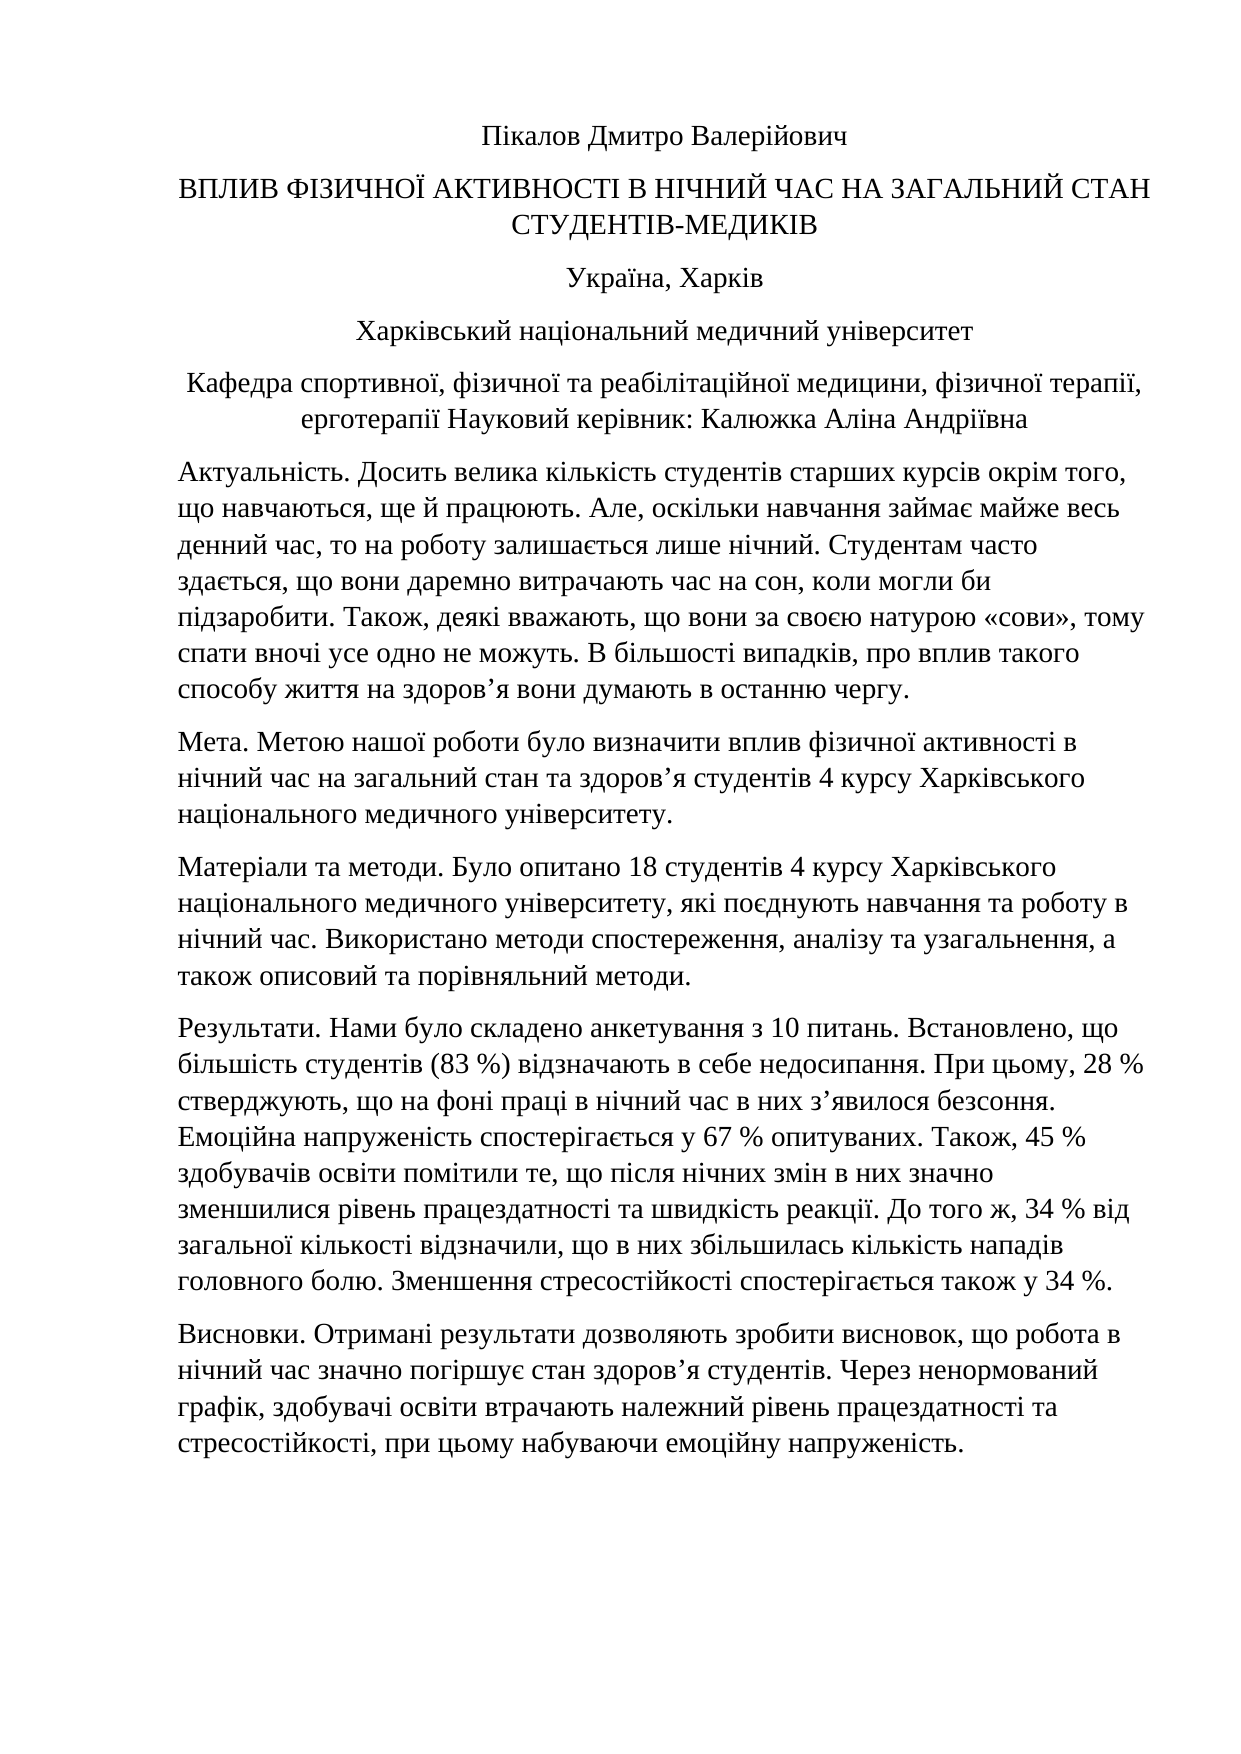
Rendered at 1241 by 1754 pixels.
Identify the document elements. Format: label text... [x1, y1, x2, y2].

text Харківський національний медичний університет [177, 313, 1152, 346]
text Україна, Харків [177, 260, 1152, 293]
text Висновки. Отримані результати дозволяють зробити висновок, що робота в нічний час значно погіршує стан здоров’я студентів. Через ненормований графік, здобувачі освіти втрачають належний рівень працездатності та стресостійкості, при цьому набуваючи емоційну напруженість. [177, 1316, 1152, 1458]
text Результати. Нами було складено анкетування з 10 питань. Встановлено, що більшість студентів (83 %) відзначають в себе недосипання. При цьому, 28 % стверджують, що на фоні праці в нічний час в них з’явилося безсоння. Емоційна напруженість спостерігається у 67 % опитуваних. Також, 45 % здобувачів освіти помітили те, що після нічних змін в них значно зменшилися рівень працездатності та швидкість реакції. До того ж, 34 % від загальної кількості відзначили, що в них збільшилась кількість нападів головного болю. Зменшення стресостійкості спостерігається також у 34 %. [177, 1011, 1152, 1297]
text Пікалов Дмитро Валерійович [177, 118, 1152, 152]
text Кафедра спортивної, фізичної та реабілітаційної медицини, фізичної терапії, ерготерапії Науковий керівник: Калюжка Аліна Андріївна [177, 366, 1152, 435]
text Мета. Метою нашої роботи було визначити вплив фізичної активності в нічний час на загальний стан та здоров’я студентів 4 курсу Харківського національного медичного університету. [177, 724, 1152, 830]
text Матеріали та методи. Було опитано 18 студентів 4 курсу Харківського національного медичного університету, які поєднують навчання та роботу в нічний час. Використано методи спостереження, аналізу та узагальнення, а також описовий та порівняльний методи. [177, 849, 1152, 991]
text ВПЛИВ ФІЗИЧНОЇ АКТИВНОСТІ В НІЧНИЙ ЧАС НА ЗАГАЛЬНИЙ СТАН СТУДЕНТІВ-МЕДИКІВ [177, 171, 1152, 241]
text Актуальність. Досить велика кількість студентів старших курсів окрім того, що навчаються, ще й працюють. Але, оскільки навчання займає майже весь денний час, то на роботу залишається лише нічний. Студентам часто здається, що вони даремно витрачають час на сон, коли могли би підзаробити. Також, деякі вважають, що вони за своєю натурою «сови», тому спати вночі усе одно не можуть. В більшості випадків, про вплив такого способу життя на здоров’я вони думають в останню чергу. [177, 454, 1152, 705]
